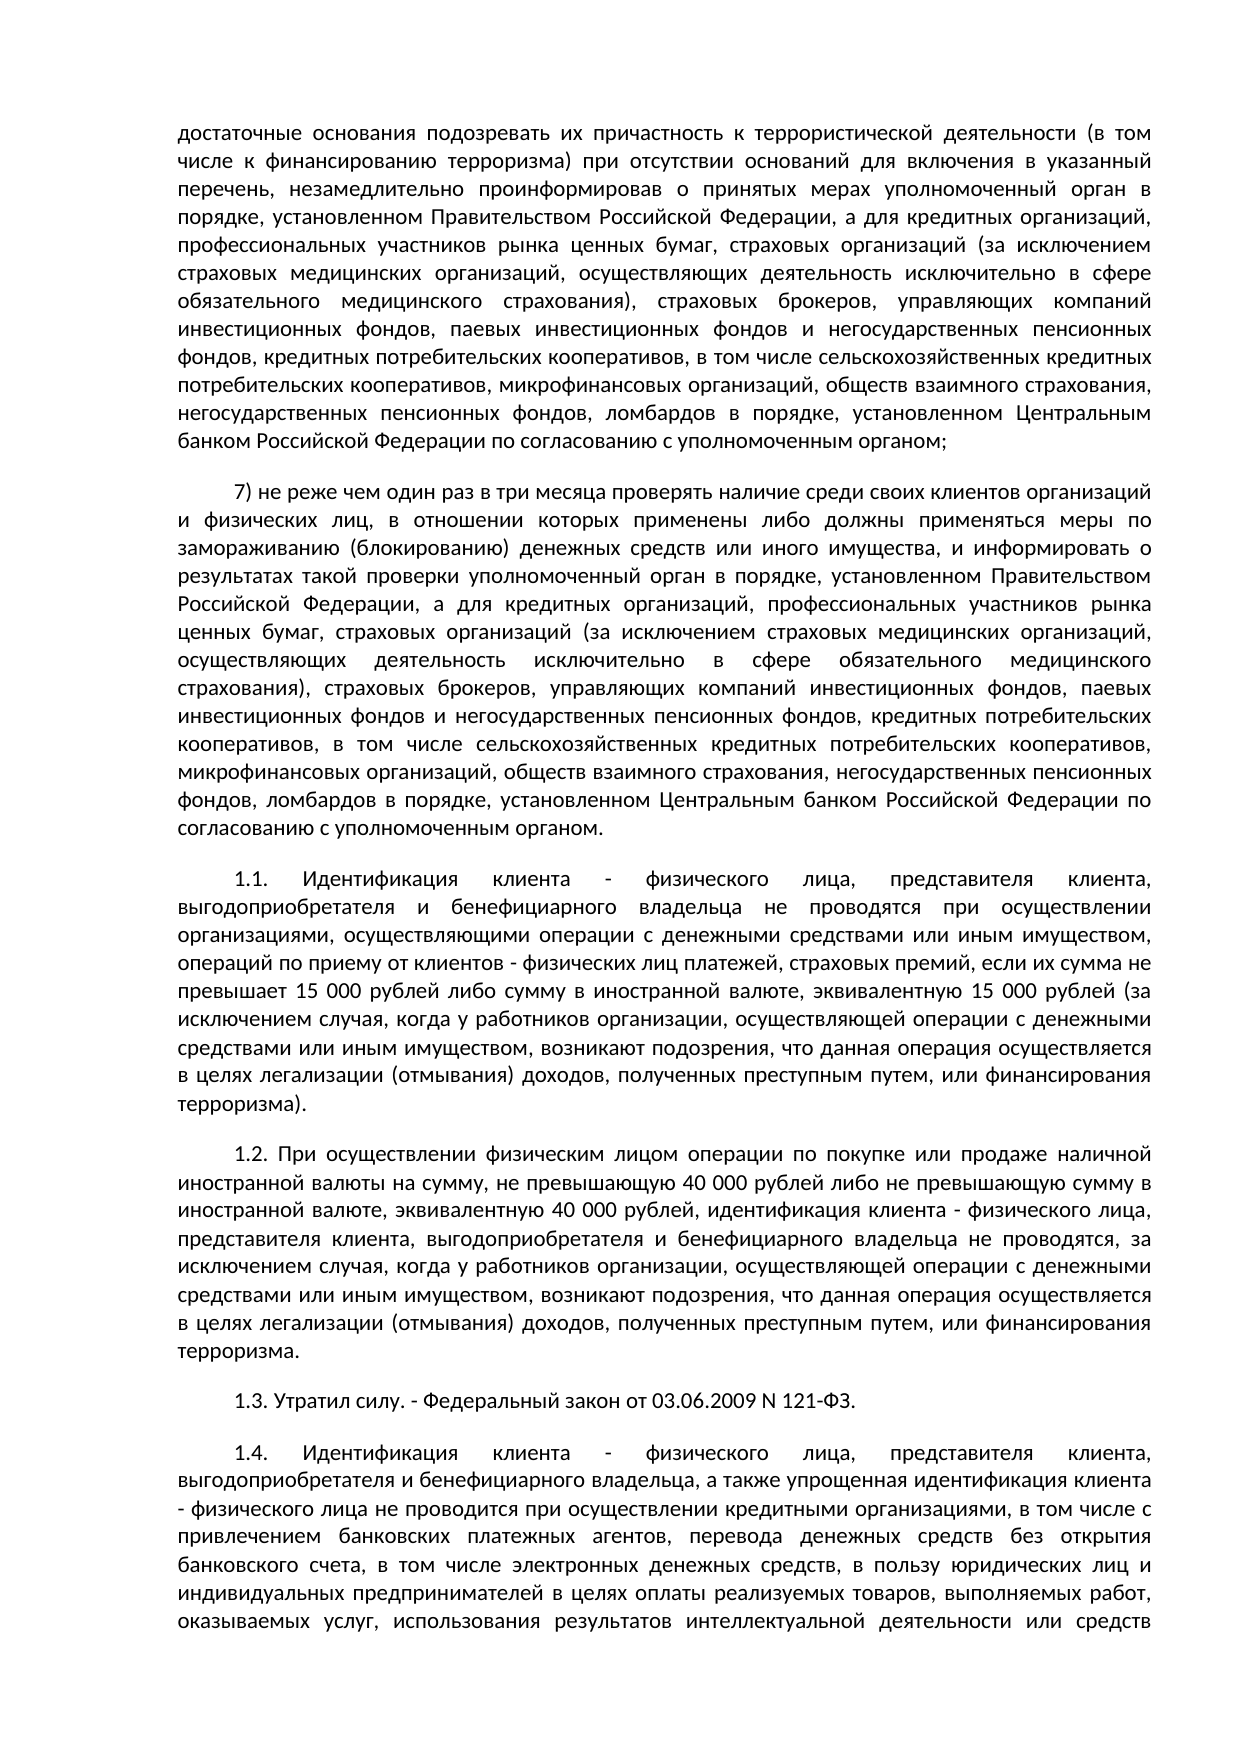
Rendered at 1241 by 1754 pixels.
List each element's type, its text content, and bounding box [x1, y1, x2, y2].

text 1.1. Идентификация клиента - физического лица, представителя клиента, выгодоприобретателя и бенефициарного владельца не проводятся при осуществлении организациями, осуществляющими операции с денежными средствами или иным имуществом, операций по приему от клиентов - физических лиц платежей, страховых премий, если их сумма не превышает 15 000 рублей либо сумму в иностранной валюте, эквивалентную 15 000 рублей (за исключением случая, когда у работников организации, осуществляющей операции с денежными средствами или иным имуществом, возникают подозрения, что данная операция осуществляется в целях легализации (отмывания) доходов, полученных преступным путем, или финансирования терроризма). [177, 864, 1152, 1117]
text 1.3. Утратил силу. - Федеральный закон от 03.06.2009 N 121-ФЗ. [177, 1387, 1152, 1415]
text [177, 118, 1152, 454]
text 1.2. При осуществлении физическим лицом операции по покупке или продаже наличной иностранной валюты на сумму, не превышающую 40 000 рублей либо не превышающую сумму в иностранной валюте, эквивалентную 40 000 рублей, идентификация клиента - физического лица, представителя клиента, выгодоприобретателя и бенефициарного владельца не проводятся, за исключением случая, когда у работников организации, осуществляющей операции с денежными средствами или иным имуществом, возникают подозрения, что данная операция осуществляется в целях легализации (отмывания) доходов, полученных преступным путем, или финансирования терроризма. [177, 1139, 1152, 1364]
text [177, 1438, 1152, 1634]
text 7) не реже чем один раз в три месяца проверять наличие среди своих клиентов организаций и физических лиц, в отношении которых применены либо должны применяться меры по замораживанию (блокированию) денежных средств или иного имущества, и информировать о результатах такой проверки уполномоченный орган в порядке, установленном Правительством Российской Федерации, а для кредитных организаций, профессиональных участников рынка ценных бумаг, страховых организаций (за исключением страховых медицинских организаций, осуществляющих деятельность исключительно в сфере обязательного медицинского страхования), страховых брокеров, управляющих компаний инвестиционных фондов, паевых инвестиционных фондов и негосударственных пенсионных фондов, кредитных потребительских кооперативов, в том числе сельскохозяйственных кредитных потребительских кооперативов, микрофинансовых организаций, обществ взаимного страхования, негосударственных пенсионных фондов, ломбардов в порядке, установленном Центральным банком Российской Федерации по согласованию с уполномоченным органом. [177, 477, 1152, 842]
